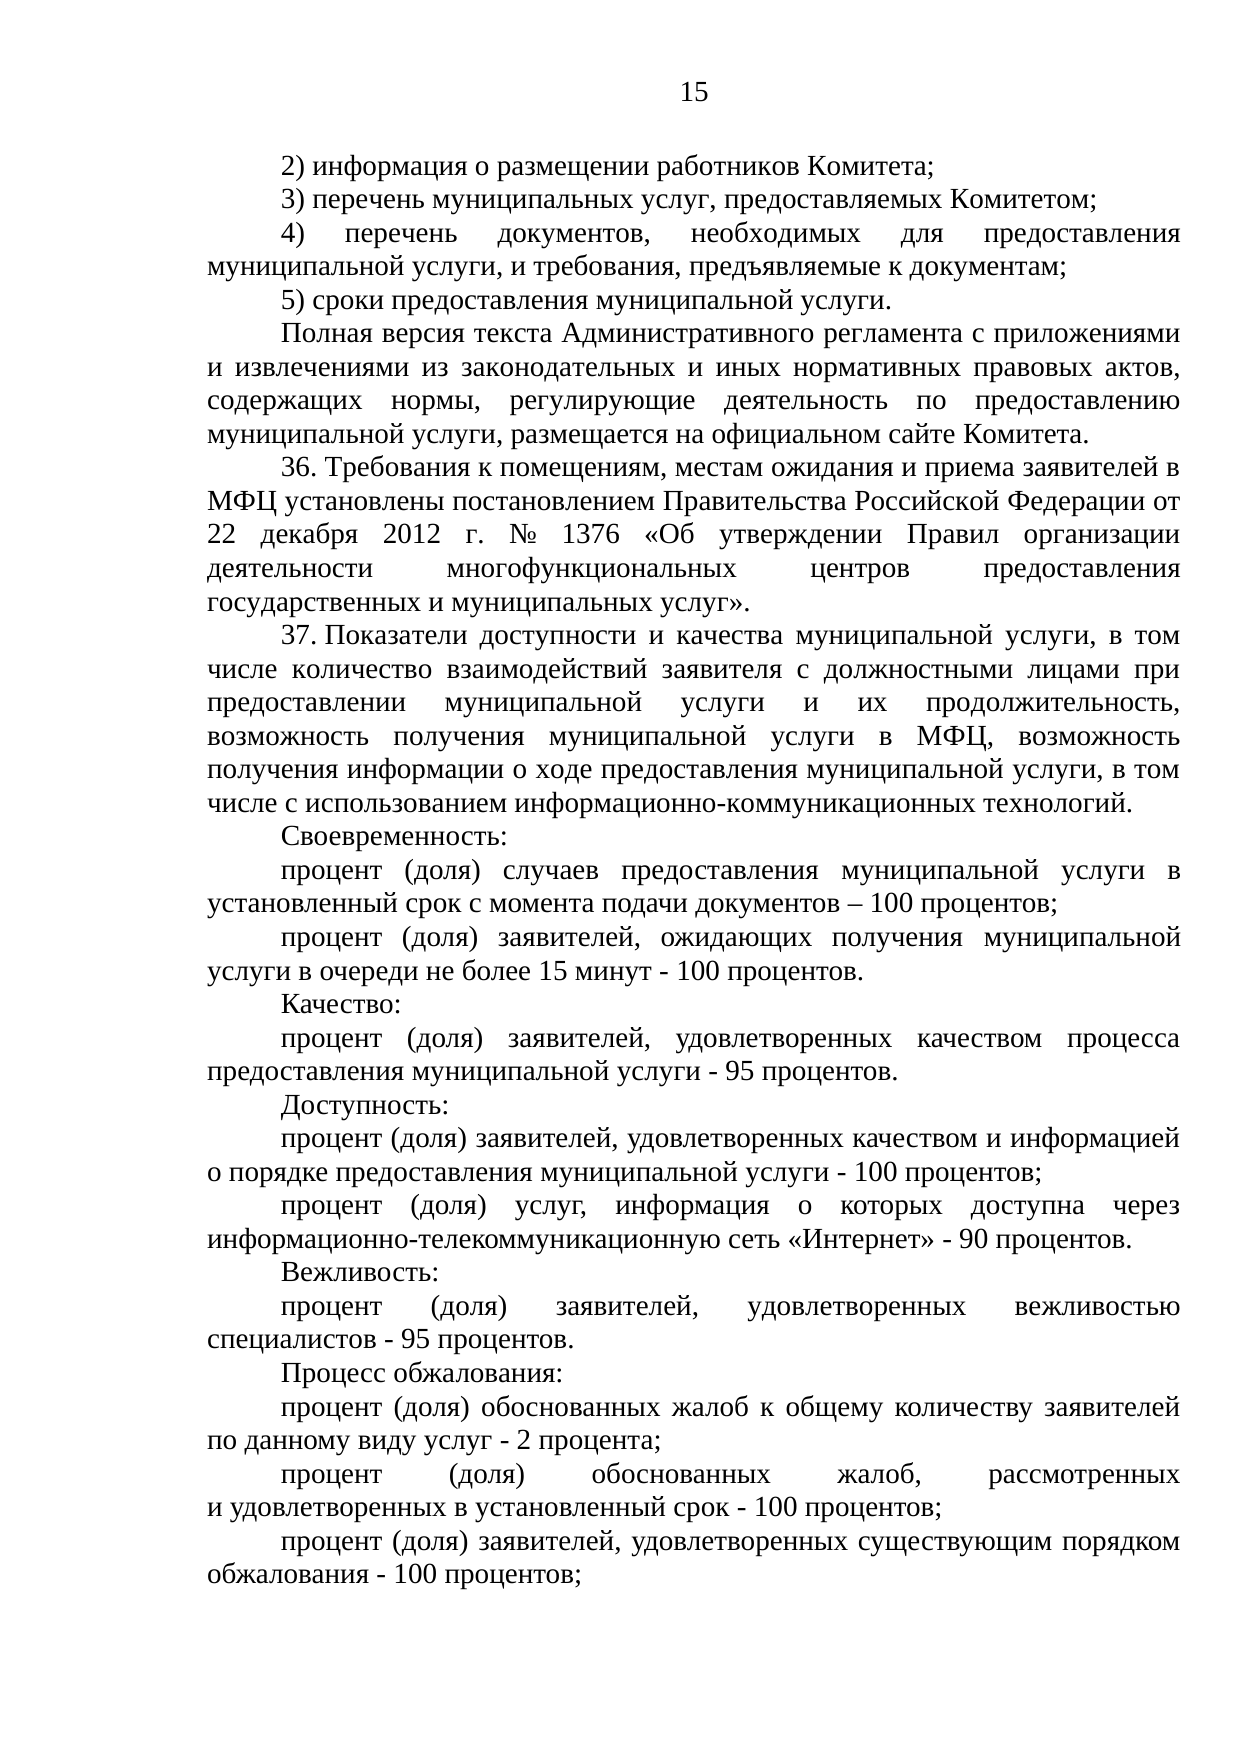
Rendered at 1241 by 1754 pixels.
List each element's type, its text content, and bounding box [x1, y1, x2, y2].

text процент (доля) заявителей, удовлетворенных качеством и информацией о порядке предоставления муниципальной услуги - 100 процентов; [207, 1120, 1181, 1187]
list 2) информация о размещении работников Комитета; [207, 148, 1181, 181]
text процент (доля) заявителей, ожидающих получения муниципальной услуги в очереди не более 15 минут - 100 процентов. [207, 919, 1181, 986]
list Показатели доступности и качества муниципальной услуги, в том числе количество взаимодействий заявителя с должностными лицами при предоставлении муниципальной услуги и их продолжительность, возможность получения муниципальной услуги в МФЦ, возможность получения информации о ходе предоставления муниципальной услуги, в том числе с использованием информационно-коммуникационных технологий. [207, 617, 1181, 818]
text процент (доля) заявителей, удовлетворенных существующим порядком обжалования - 100 процентов; [207, 1523, 1181, 1590]
list Вежливость: [281, 1254, 1181, 1288]
text процент (доля) заявителей, удовлетворенных вежливостью специалистов - 95 процентов. [207, 1288, 1181, 1355]
text процент (доля) обоснованных жалоб к общему количеству заявителей по данному виду услуг - 2 процента; [207, 1389, 1181, 1456]
list 3) перечень муниципальных услуг, предоставляемых Комитетом; [207, 181, 1181, 215]
text Процесс обжалования: [281, 1355, 1181, 1389]
list Требования к помещениям, местам ожидания и приема заявителей в МФЦ установлены постановлением Правительства Российской Федерации от 22 декабря . № 1376 «Об утверждении Правил организации деятельности многофункциональных центров предоставления государственных и муниципальных услуг». [207, 449, 1181, 617]
text Полная версия текста Административного регламента с приложениями и извлечениями из законодательных и иных нормативных правовых актов, содержащих нормы, регулирующие деятельность по предоставлению муниципальной услуги, размещается на официальном сайте Комитета. [207, 315, 1181, 449]
text процент (доля) обоснованных жалоб, рассмотренных и удовлетворенных в установленный срок - 100 процентов; [207, 1456, 1181, 1523]
text процент (доля) заявителей, удовлетворенных качеством процесса предоставления муниципальной услуги - 95 процентов. [207, 1020, 1181, 1087]
list 4) перечень документов, необходимых для предоставления муниципальной услуги, и требования, предъявляемые к документам; [207, 215, 1181, 282]
text Качество: [207, 986, 1181, 1020]
list Своевременность: [281, 818, 1181, 852]
text процент (доля) услуг, информация о которых доступна через информационно-телекоммуникационную сеть «Интернет» - 90 процентов. [207, 1187, 1181, 1254]
text процент (доля) случаев предоставления муниципальной услуги в установленный срок с момента подачи документов – 100 процентов; [207, 852, 1181, 919]
list 5) сроки предоставления муниципальной услуги. [281, 282, 1181, 315]
text Доступность: [207, 1087, 1181, 1120]
